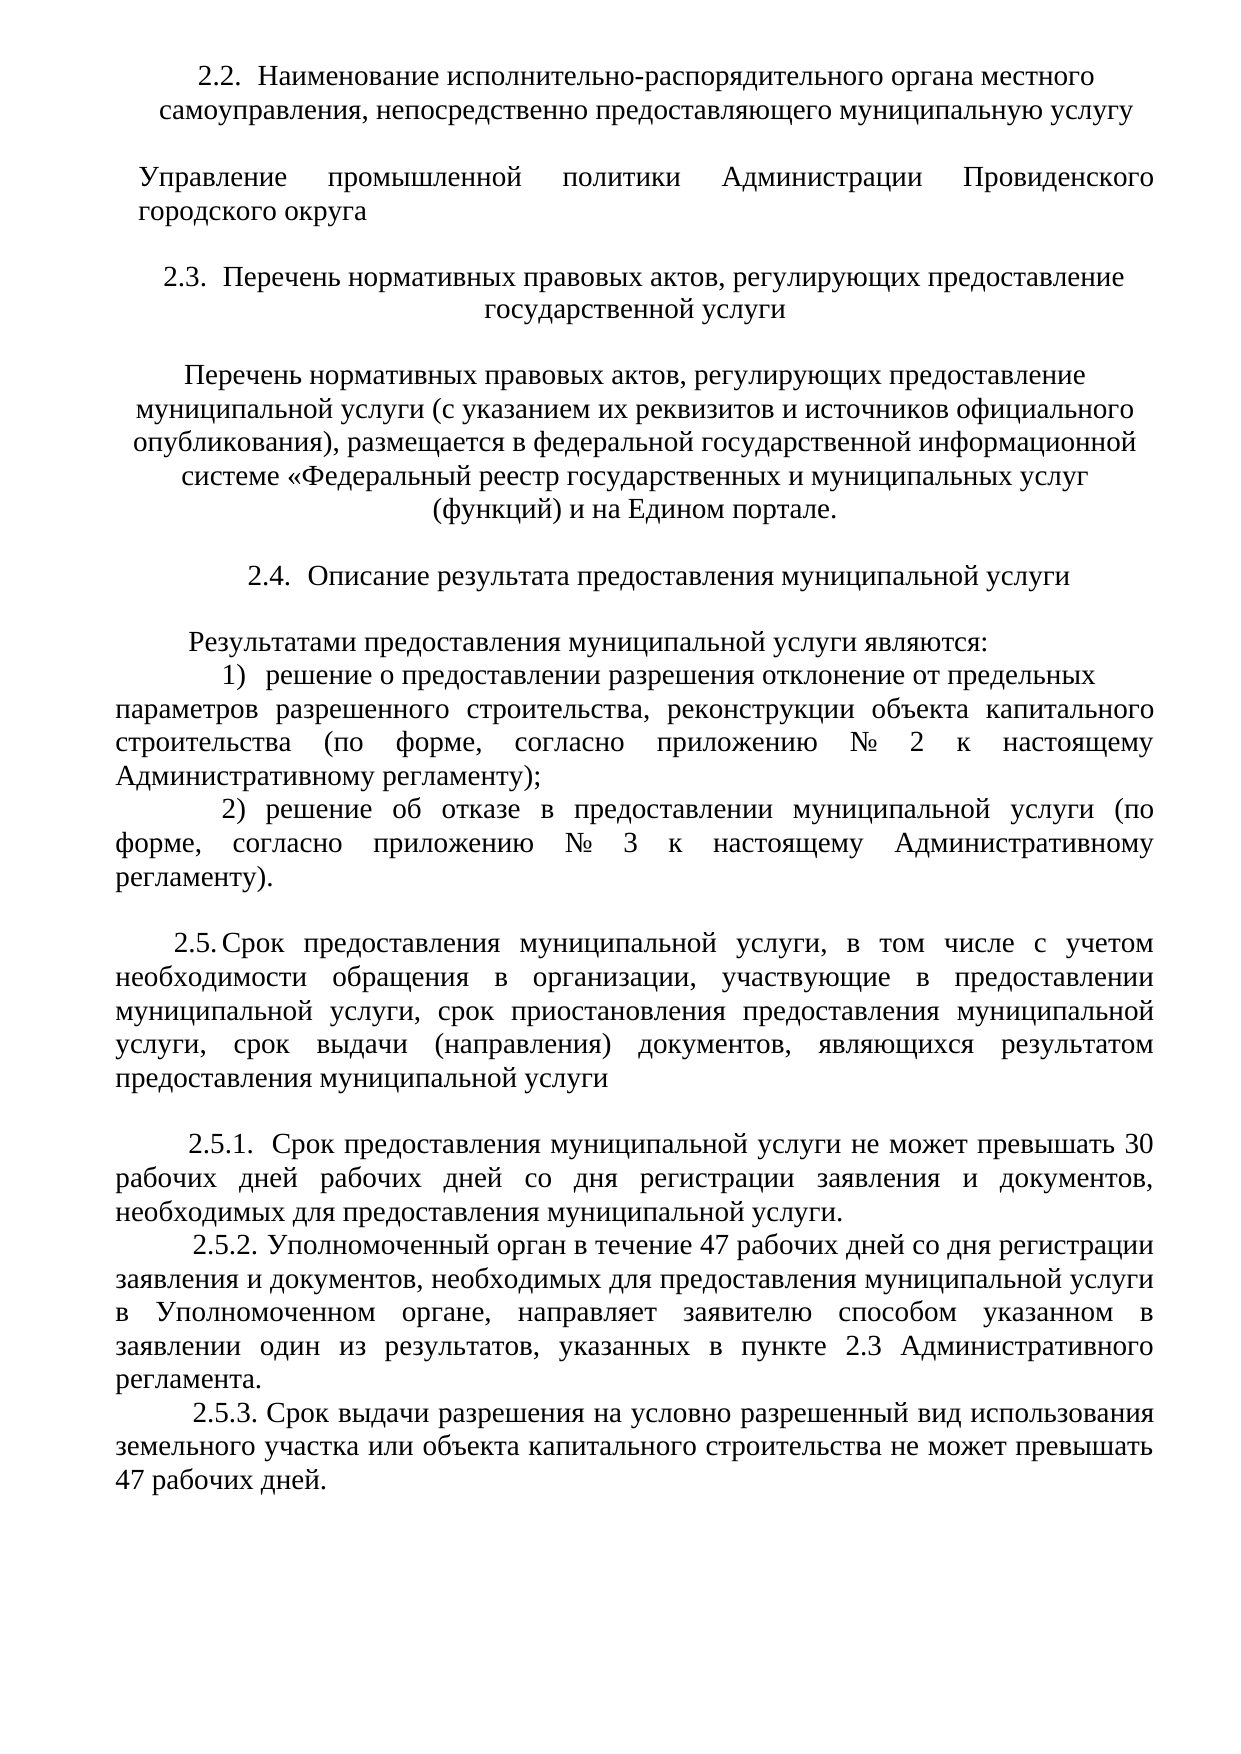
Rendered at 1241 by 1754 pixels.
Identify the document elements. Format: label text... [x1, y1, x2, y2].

list Срок выдачи разрешения на условно разрешенный вид использования земельного участка или объекта капитального строительства не может превышать 47 рабочих дней. [115, 1395, 1155, 1496]
text государственной услуги [115, 293, 1155, 325]
list Наименование исполнительно-распорядительного органа местного самоуправления, непосредственно предоставляющего муниципальную услугу [138, 59, 1155, 126]
list Уполномоченный орган в течение 47 рабочих дней со дня регистрации заявления и документов, необходимых для предоставления муниципальной услуги в Уполномоченном органе, направляет заявителю способом указанном в заявлении один из результатов, указанных в пункте 2.3 Административного регламента. [115, 1228, 1155, 1395]
text (функций) и на Едином портале. [115, 492, 1155, 525]
list Описание результата предоставления муниципальной услуги [163, 560, 1155, 592]
list Перечень нормативных правовых актов, регулирующих предоставление [163, 261, 1155, 293]
list Срок предоставления муниципальной услуги не может превышать 30 рабочих дней рабочих дней со дня регистрации заявления и документов, необходимых для предоставления муниципальной услуги. [115, 1127, 1155, 1228]
list решение о предоставлении разрешения отклонение от предельных [115, 658, 1155, 691]
list Срок предоставления муниципальной услуги, в том числе с учетом необходимости обращения в организации, участвующие в предоставлении муниципальной услуги, срок приостановления предоставления муниципальной услуги, срок выдачи (направления) документов, являющихся результатом предоставления муниципальной услуги [115, 926, 1155, 1094]
list решение об отказе в предоставлении муниципальной услуги (по форме, согласно приложению № 3 к настоящему Административному регламенту). [115, 792, 1155, 893]
text Перечень нормативных правовых актов, регулирующих предоставление муниципальной услуги (с указанием их реквизитов и источников официального опубликования), размещается в федеральной государственной информационной системе «Федеральный реестр государственных и муниципальных услуг [115, 358, 1155, 492]
text параметров разрешенного строительства, реконструкции объекта капитального строительства (по форме, согласно приложению № 2 к настоящему Административному регламенту); [115, 691, 1155, 792]
text Управление промышленной политики Администрации Провиденского городского округа [138, 160, 1155, 227]
text Результатами предоставления муниципальной услуги являются: [115, 624, 1155, 658]
